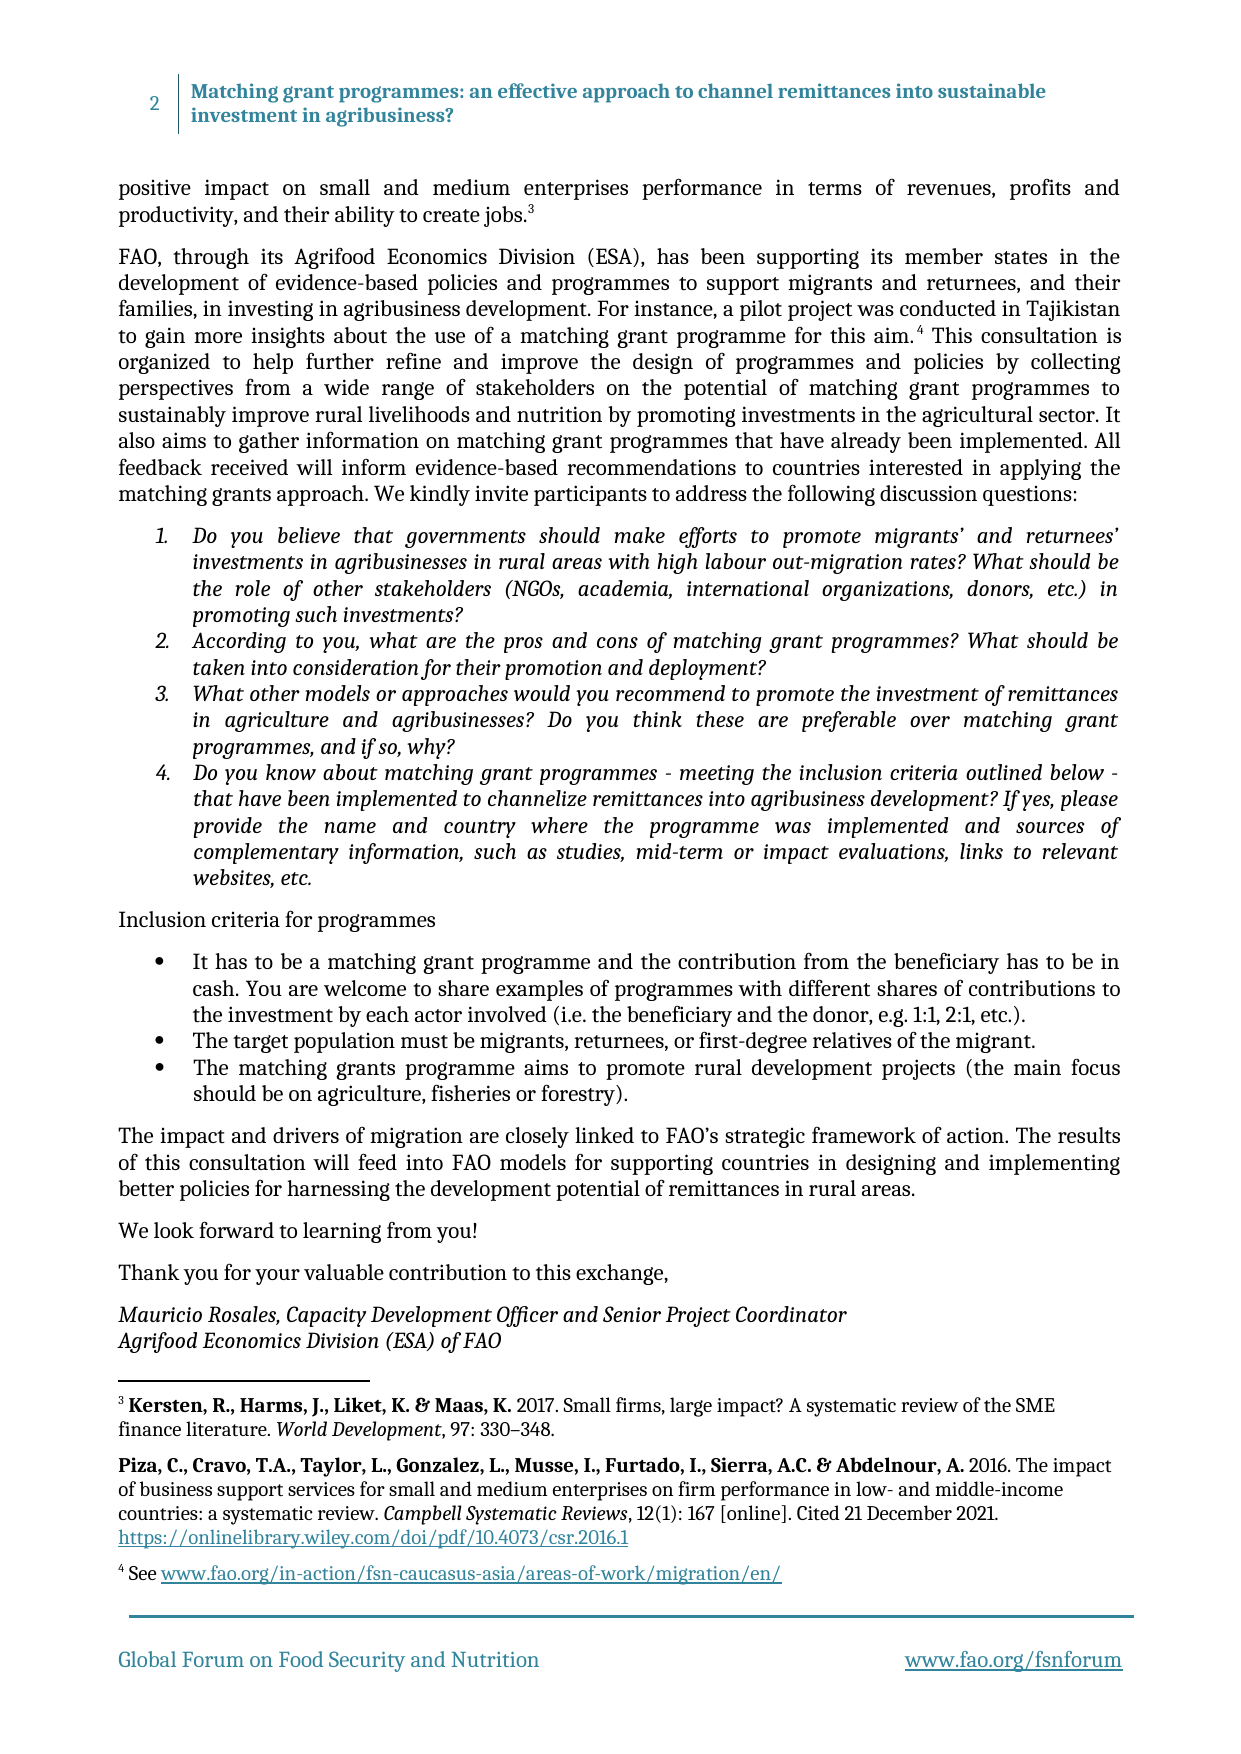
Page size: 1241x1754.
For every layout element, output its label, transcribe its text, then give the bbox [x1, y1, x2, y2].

text Agrifood Economics Division (ESA) of FAO [118, 1328, 1122, 1354]
list Do you know about matching grant programmes - meeting the inclusion criteria outlined below - that have been implemented to channelize remittances into agribusiness development? If yes, please provide the name and country where the programme was implemented and sources of complementary information, such as studies, mid-term or impact evaluations, links to relevant websites, etc. [156, 760, 1122, 892]
text The impact and drivers of migration are closely linked to FAO’s strategic framework of action. The results of this consultation will feed into FAO models for supporting countries in designing and implementing better policies for harnessing the development potential of remittances in rural areas. [118, 1123, 1122, 1202]
text FAO, through its Agrifood Economics Division (ESA), has been supporting its member states in the development of evidence-based policies and programmes to support migrants and returnees, and their families, in investing in agribusiness development. For instance, a pilot project was conducted in Tajikistan to gain more insights about the use of a matching grant programme for this aim. This consultation is organized to help further refine and improve the design of programmes and policies by collecting perspectives from a wide range of stakeholders on the potential of matching grant programmes to sustainably improve rural livelihoods and nutrition by promoting investments in the agricultural sector. It also aims to gather information on matching grant programmes that have already been implemented. All feedback received will inform evidence-based recommendations to countries interested in applying the matching grants approach. We kindly invite participants to address the following discussion questions: [118, 243, 1122, 507]
list The matching grants programme aims to promote rural development projects (the main focus should be on agriculture, fisheries or forestry). [156, 1054, 1122, 1107]
list What other models or approaches would you recommend to promote the investment of remittances in agriculture and agribusinesses? Do you think these are preferable over matching grant programmes, and if so, why? [155, 681, 1122, 760]
text Mauricio Rosales, Capacity Development Officer and Senior Project Coordinator [118, 1302, 1122, 1328]
text Inclusion criteria for programmes [118, 907, 1122, 933]
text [118, 175, 1122, 228]
list Do you believe that governments should make efforts to promote migrants’ and returnees’ investments in agribusinesses in rural areas with high labour out-migration rates? What should be the role of other stakeholders (NGOs, academia, international organizations, donors, etc.) in promoting such investments? [155, 523, 1122, 628]
list The target population must be migrants, returnees, or first-degree relatives of the migrant. [155, 1028, 1122, 1054]
list It has to be a matching grant programme and the contribution from the beneficiary has to be in cash. You are welcome to share examples of programmes with different shares of contributions to the investment by each actor involved (i.e. the beneficiary and the donor, e.g. 1:1, 2:1, etc.). [155, 949, 1122, 1028]
text Thank you for your valuable contribution to this exchange, [118, 1259, 1122, 1286]
text We look forward to learning from you! [118, 1218, 1122, 1244]
list According to you, what are the pros and cons of matching grant programmes? What should be taken into consideration for their promotion and deployment? [155, 628, 1122, 681]
